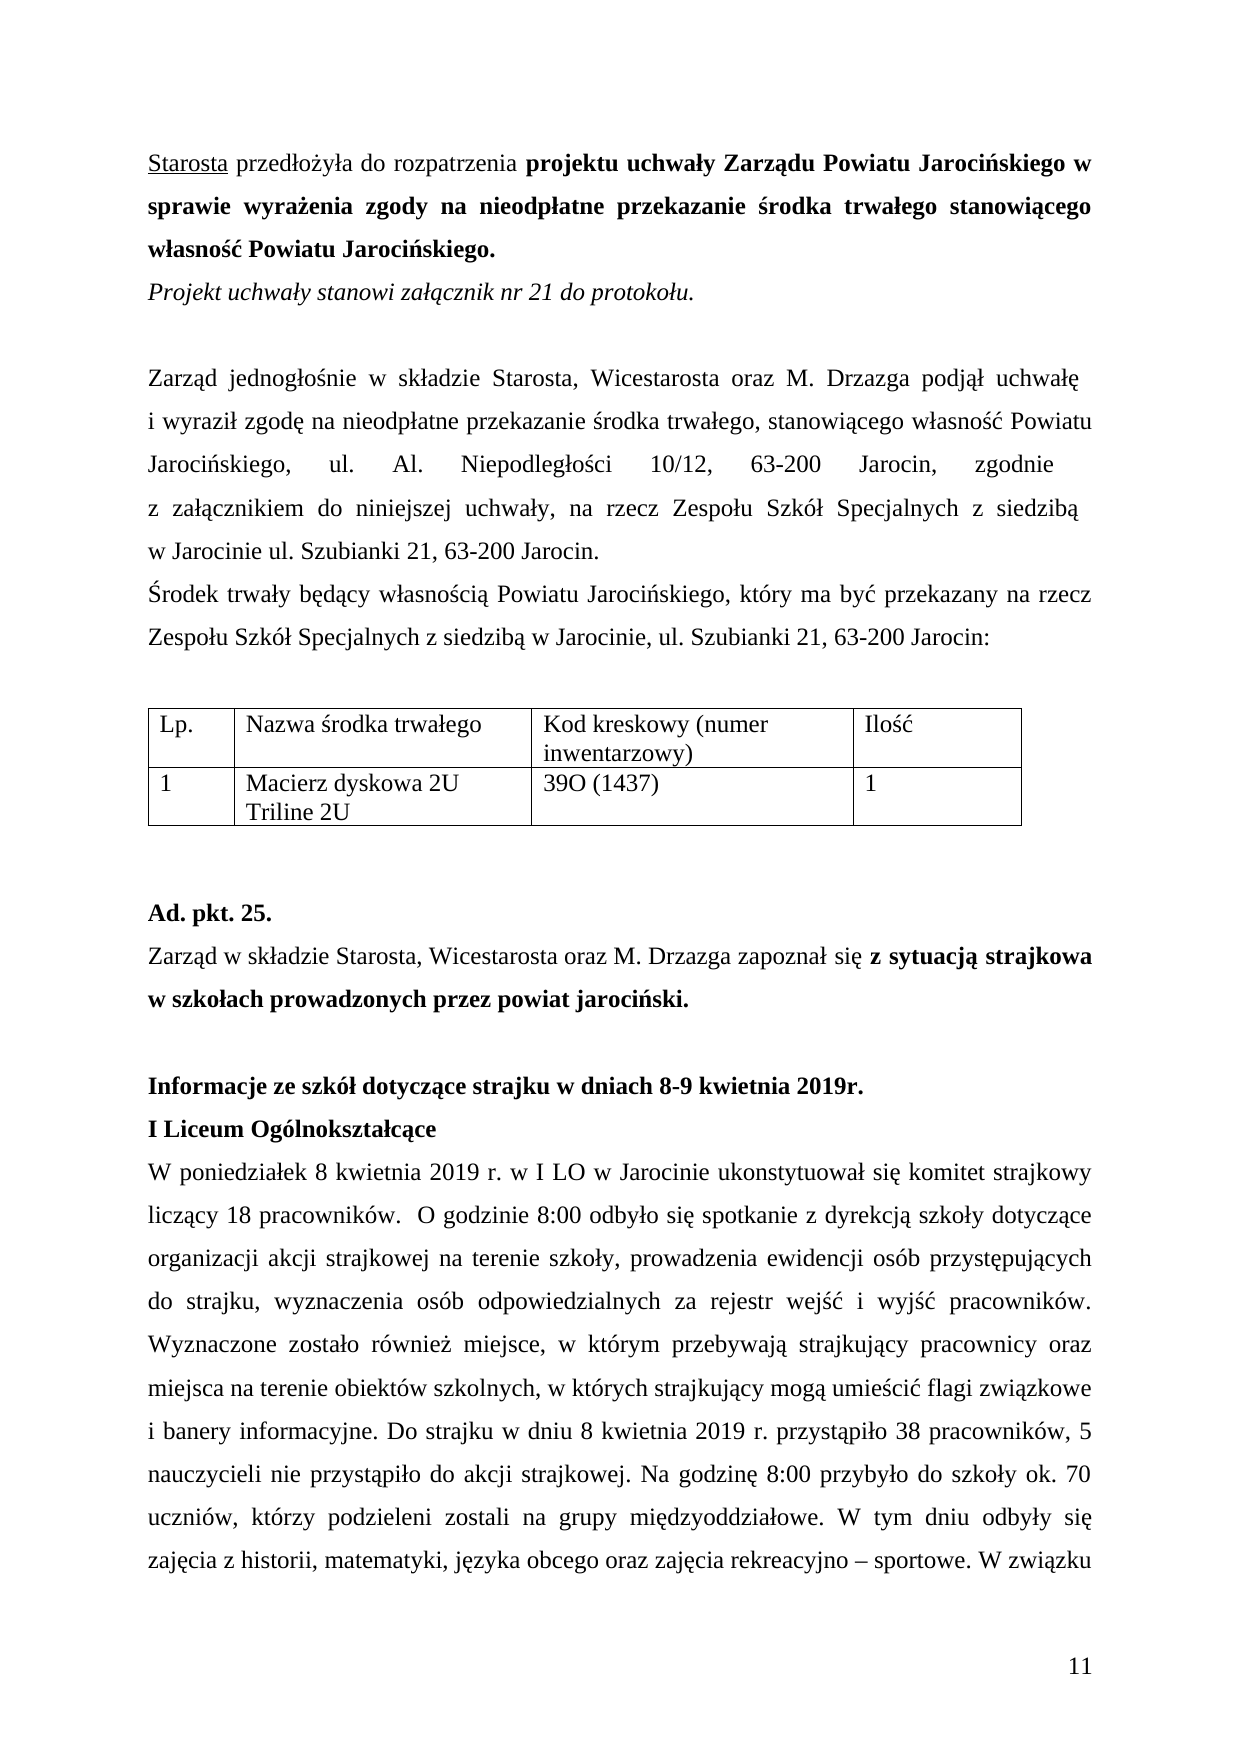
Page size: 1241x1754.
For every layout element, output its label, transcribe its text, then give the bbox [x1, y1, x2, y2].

table_cell 1 [149, 768, 234, 825]
text Informacje ze szkół dotyczące strajku w dniach 8-9 kwietnia 2019r. [148, 1071, 1093, 1099]
table_cell 1 [854, 768, 1021, 825]
table_header Kod kreskowy (numer inwentarzowy) [532, 709, 853, 767]
table_header Lp. [149, 709, 234, 767]
text Zarząd jednogłośnie w składzie Starosta, Wicestarosta oraz M. Drzazga podjął uchwałę i wyraził zgodę na nieodpłatne przekazanie środka trwałego, stanowiącego własność Powiatu Jarocińskiego, ul. Al. Niepodległości 10/12, 63-200 Jarocin, zgodnie z załącznikiem do niniejszej uchwały, na rzecz Zespołu Szkół Specjalnych z siedzibą w Jarocinie ul. Szubianki 21, 63-200 Jarocin. [148, 363, 1093, 564]
text I Liceum Ogólnokształcące [148, 1114, 1093, 1143]
text Projekt uchwały stanowi załącznik nr 21 do protokołu. [148, 277, 1093, 306]
table_header Nazwa środka trwałego [235, 709, 531, 767]
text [148, 1157, 1093, 1574]
text Środek trwały będący własnością Powiatu Jarocińskiego, który ma być przekazany na rzecz Zespołu Szkół Specjalnych z siedzibą w Jarocinie, ul. Szubianki 21, 63-200 Jarocin: [148, 579, 1093, 651]
text Zarząd w składzie Starosta, Wicestarosta oraz M. Drzazga zapoznał się z sytuacją strajkowa w szkołach prowadzonych przez powiat jarociński. [148, 941, 1093, 1013]
table_header Ilość [854, 709, 1021, 767]
text Ad. pkt. 25. [148, 898, 1093, 927]
text Starosta przedłożyła do rozpatrzenia projektu uchwały Zarządu Powiatu Jarocińskiego w sprawie wyrażenia zgody na nieodpłatne przekazanie środka trwałego stanowiącego własność Powiatu Jarocińskiego. [148, 148, 1093, 263]
table_cell 39O (1437) [532, 768, 853, 825]
table_cell Macierz dyskowa 2U Triline 2U [235, 768, 531, 825]
